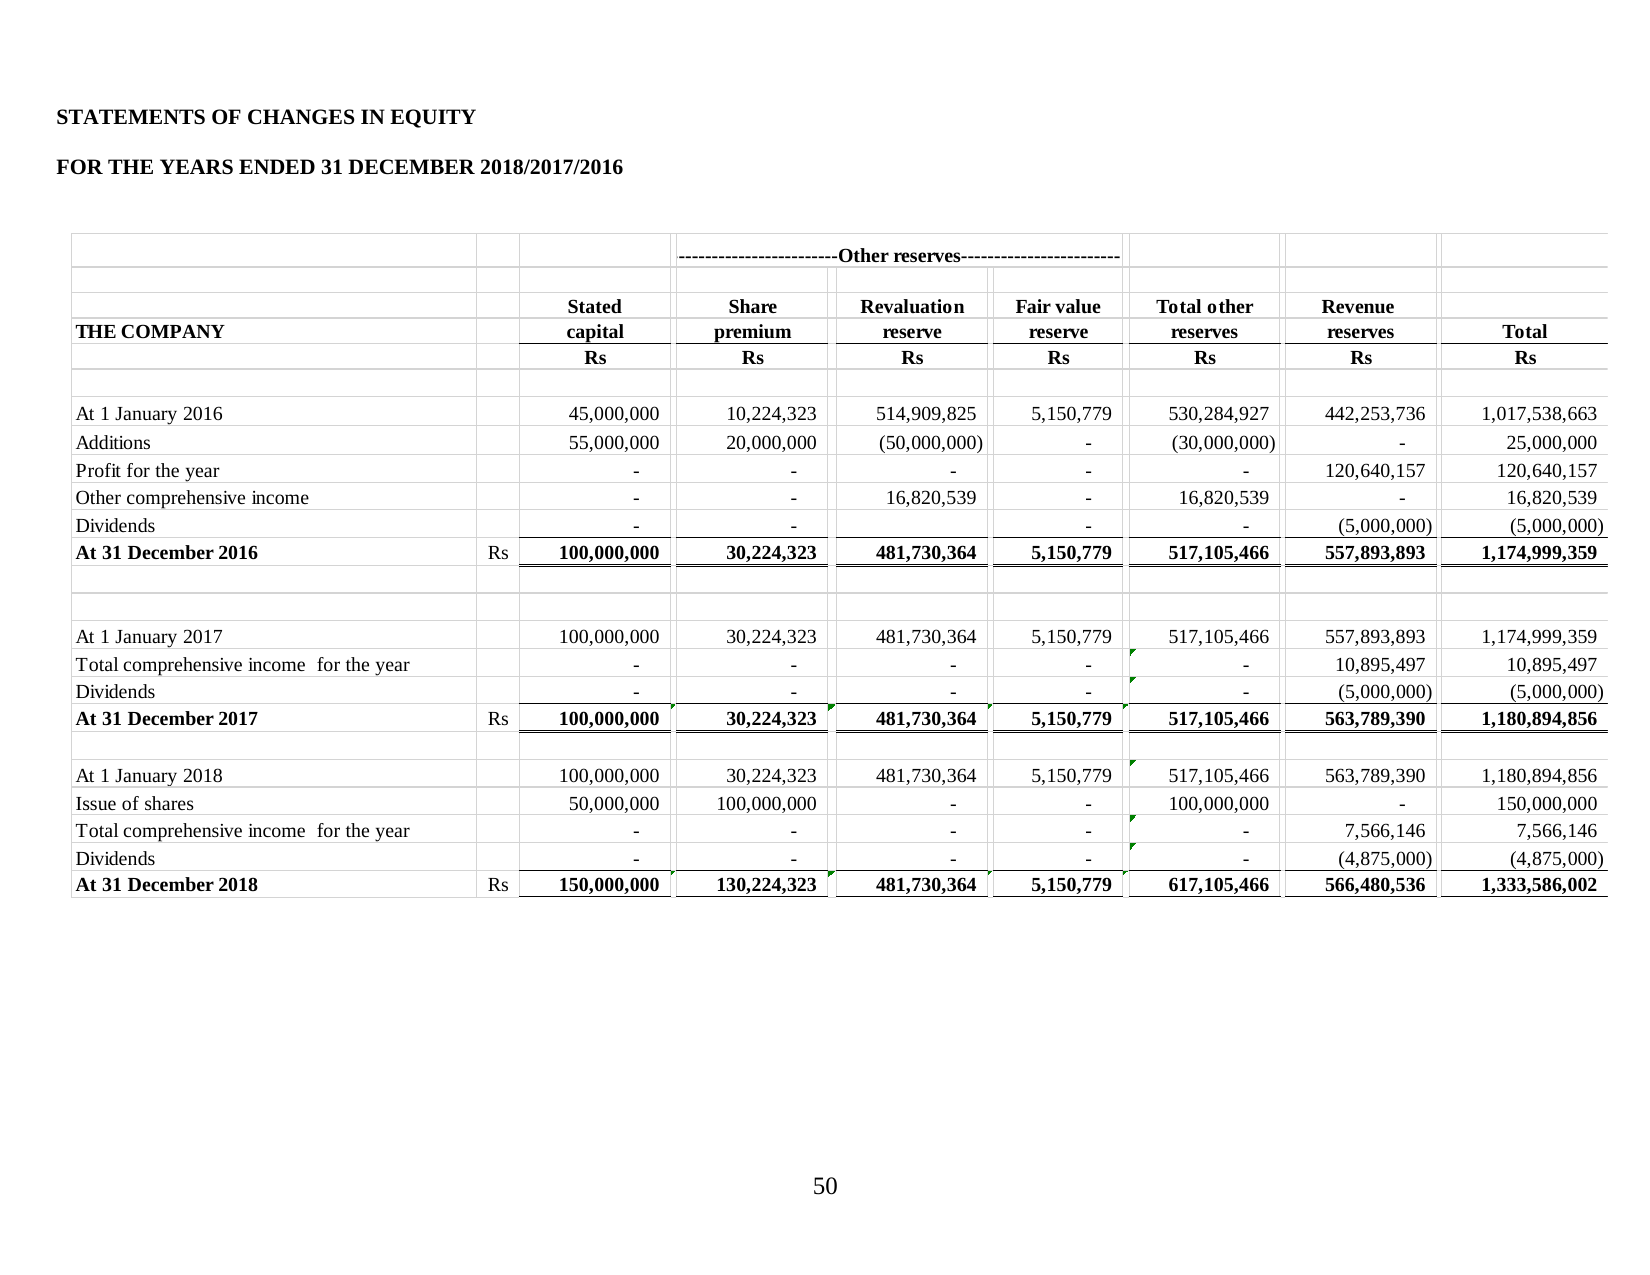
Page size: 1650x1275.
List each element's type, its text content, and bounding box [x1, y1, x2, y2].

text FOR THE YEARS ENDED 31 DECEMBER 2018/2017/2016 [56, 154, 1594, 179]
text STATEMENTS OF CHANGES IN EQUITY [56, 104, 1594, 129]
